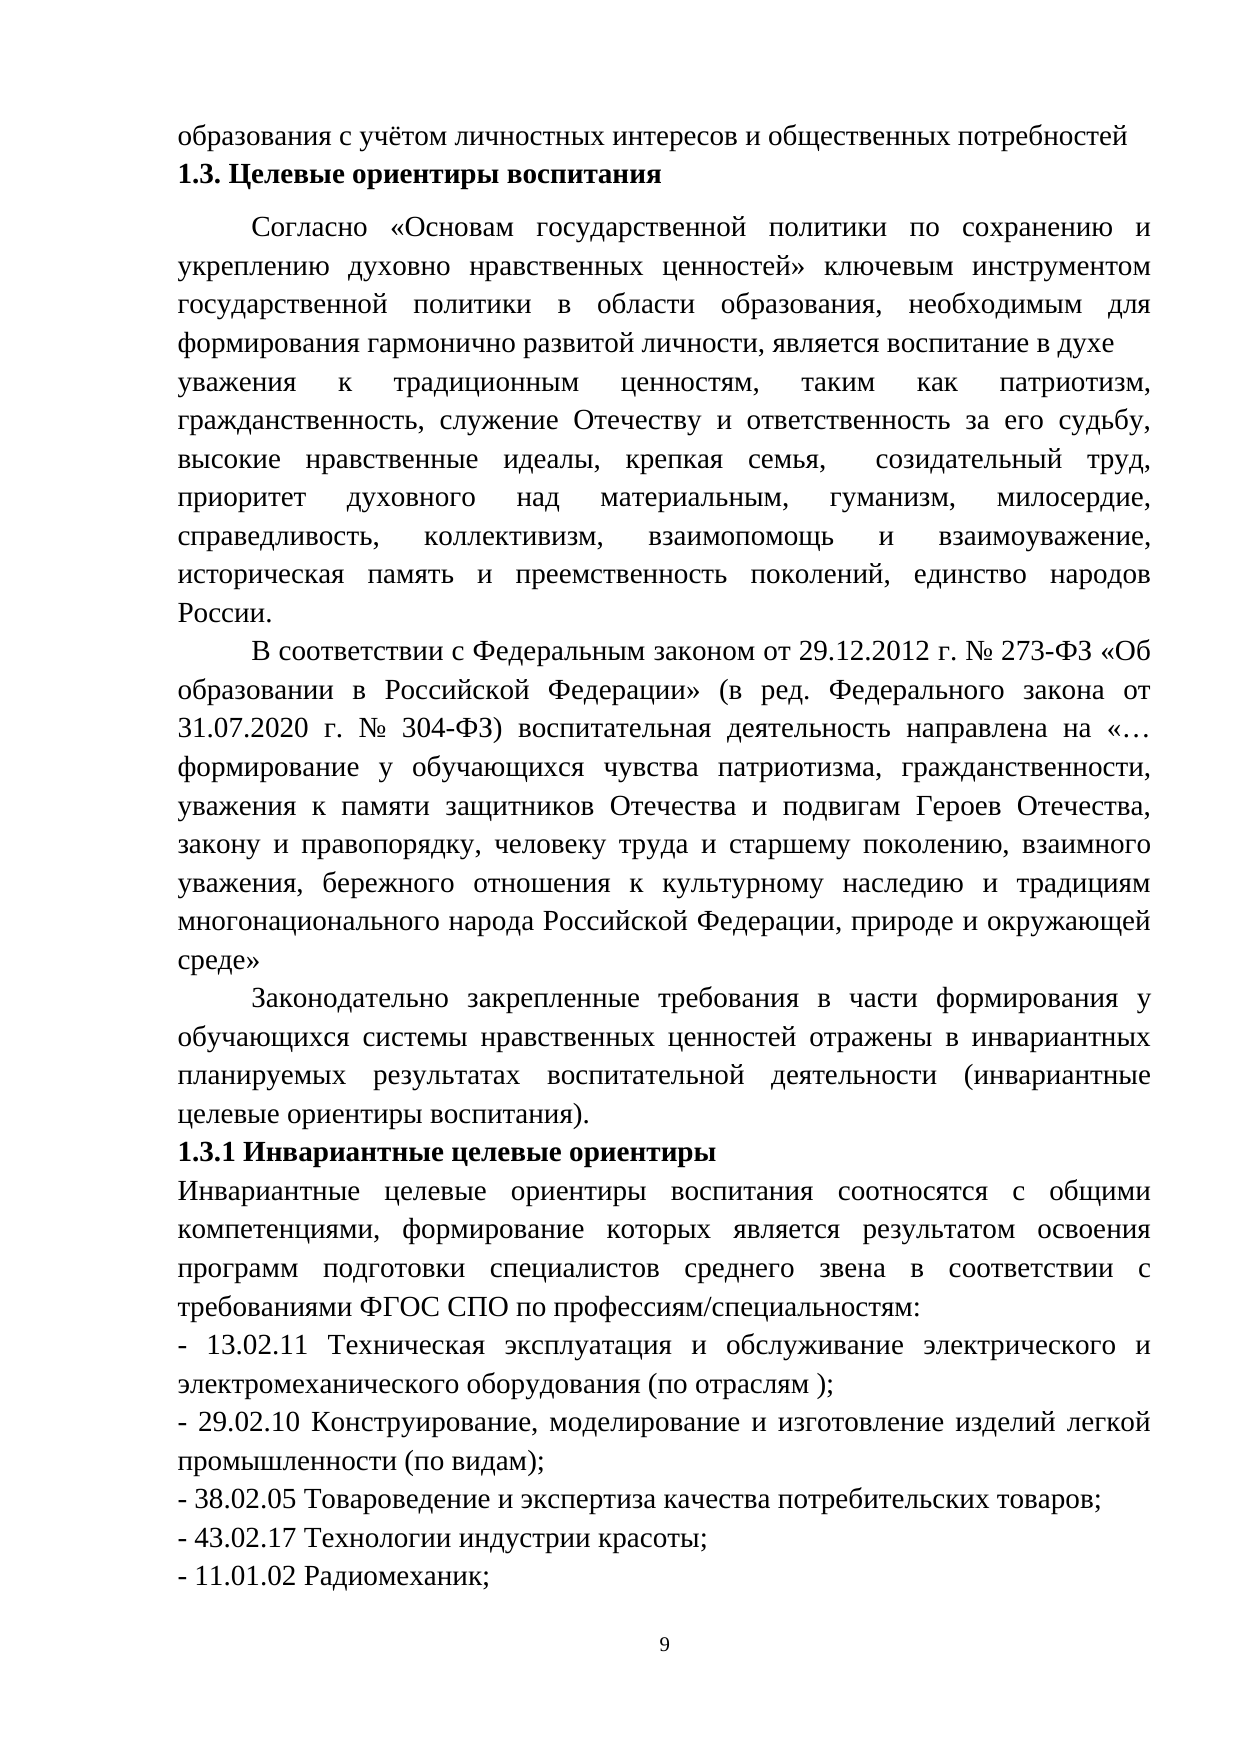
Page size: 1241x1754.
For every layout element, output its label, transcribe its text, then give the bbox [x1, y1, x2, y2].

text Законодательно закрепленные требования в части формирования у обучающихся системы нравственных ценностей отражены в инвариантных планируемых результатах воспитательной деятельности (инвариантные целевые ориентиры воспитания). [177, 980, 1152, 1129]
text - 29.02.10 Конструирование, моделирование и изготовление изделий легкой промышленности (по видам); [177, 1404, 1152, 1476]
text Согласно «Основам государственной политики по сохранению и укреплению духовно нравственных ценностей» ключевым инструментом государственной политики в области образования, необходимым для формирования гармонично развитой личности, является воспитание в духе [177, 209, 1152, 359]
text - 11.01.02 Радиомеханик; [177, 1558, 1152, 1592]
text В соответствии с Федеральным законом от 29.12.2012 г. № 273-ФЗ «Об образовании в Российской Федерации» (в ред. Федерального закона от 31.07.2020 г. № 304-ФЗ) воспитательная деятельность направлена на «…формирование у обучающихся чувства патриотизма, гражданственности, уважения к памяти защитников Отечества и подвигам Героев Отечества, закону и правопорядку, человеку труда и старшему поколению, взаимного уважения, бережного отношения к культурному наследию и традициям многонационального народа Российской Федерации, природе и окружающей среде» [177, 633, 1152, 975]
text 1.3. Целевые ориентиры воспитания [177, 157, 1152, 190]
text образования с учётом личностных интересов и общественных потребностей [177, 118, 1152, 152]
text 1.3.1 Инвариантные целевые ориентиры [177, 1134, 1152, 1168]
text уважения к традиционным ценностям, таким как патриотизм, гражданственность, служение Отечеству и ответственность за его судьбу, высокие нравственные идеалы, крепкая семья, созидательный труд, приоритет духовного над материальным, гуманизм, милосердие, справедливость, коллективизм, взаимопомощь и взаимоуважение, историческая память и преемственность поколений, единство народов России. [177, 364, 1152, 628]
text Инвариантные целевые ориентиры воспитания соотносятся с общими компетенциями, формирование которых является результатом освоения программ подготовки специалистов среднего звена в соответствии с требованиями ФГОС СПО по профессиям/специальностям: [177, 1173, 1152, 1322]
text - 38.02.05 Товароведение и экспертиза качества потребительских товаров; [177, 1481, 1152, 1515]
text - 13.02.11 Техническая эксплуатация и обслуживание электрического и электромеханического оборудования (по отраслям ); [177, 1327, 1152, 1399]
text - 43.02.17 Технологии индустрии красоты; [177, 1520, 1152, 1553]
